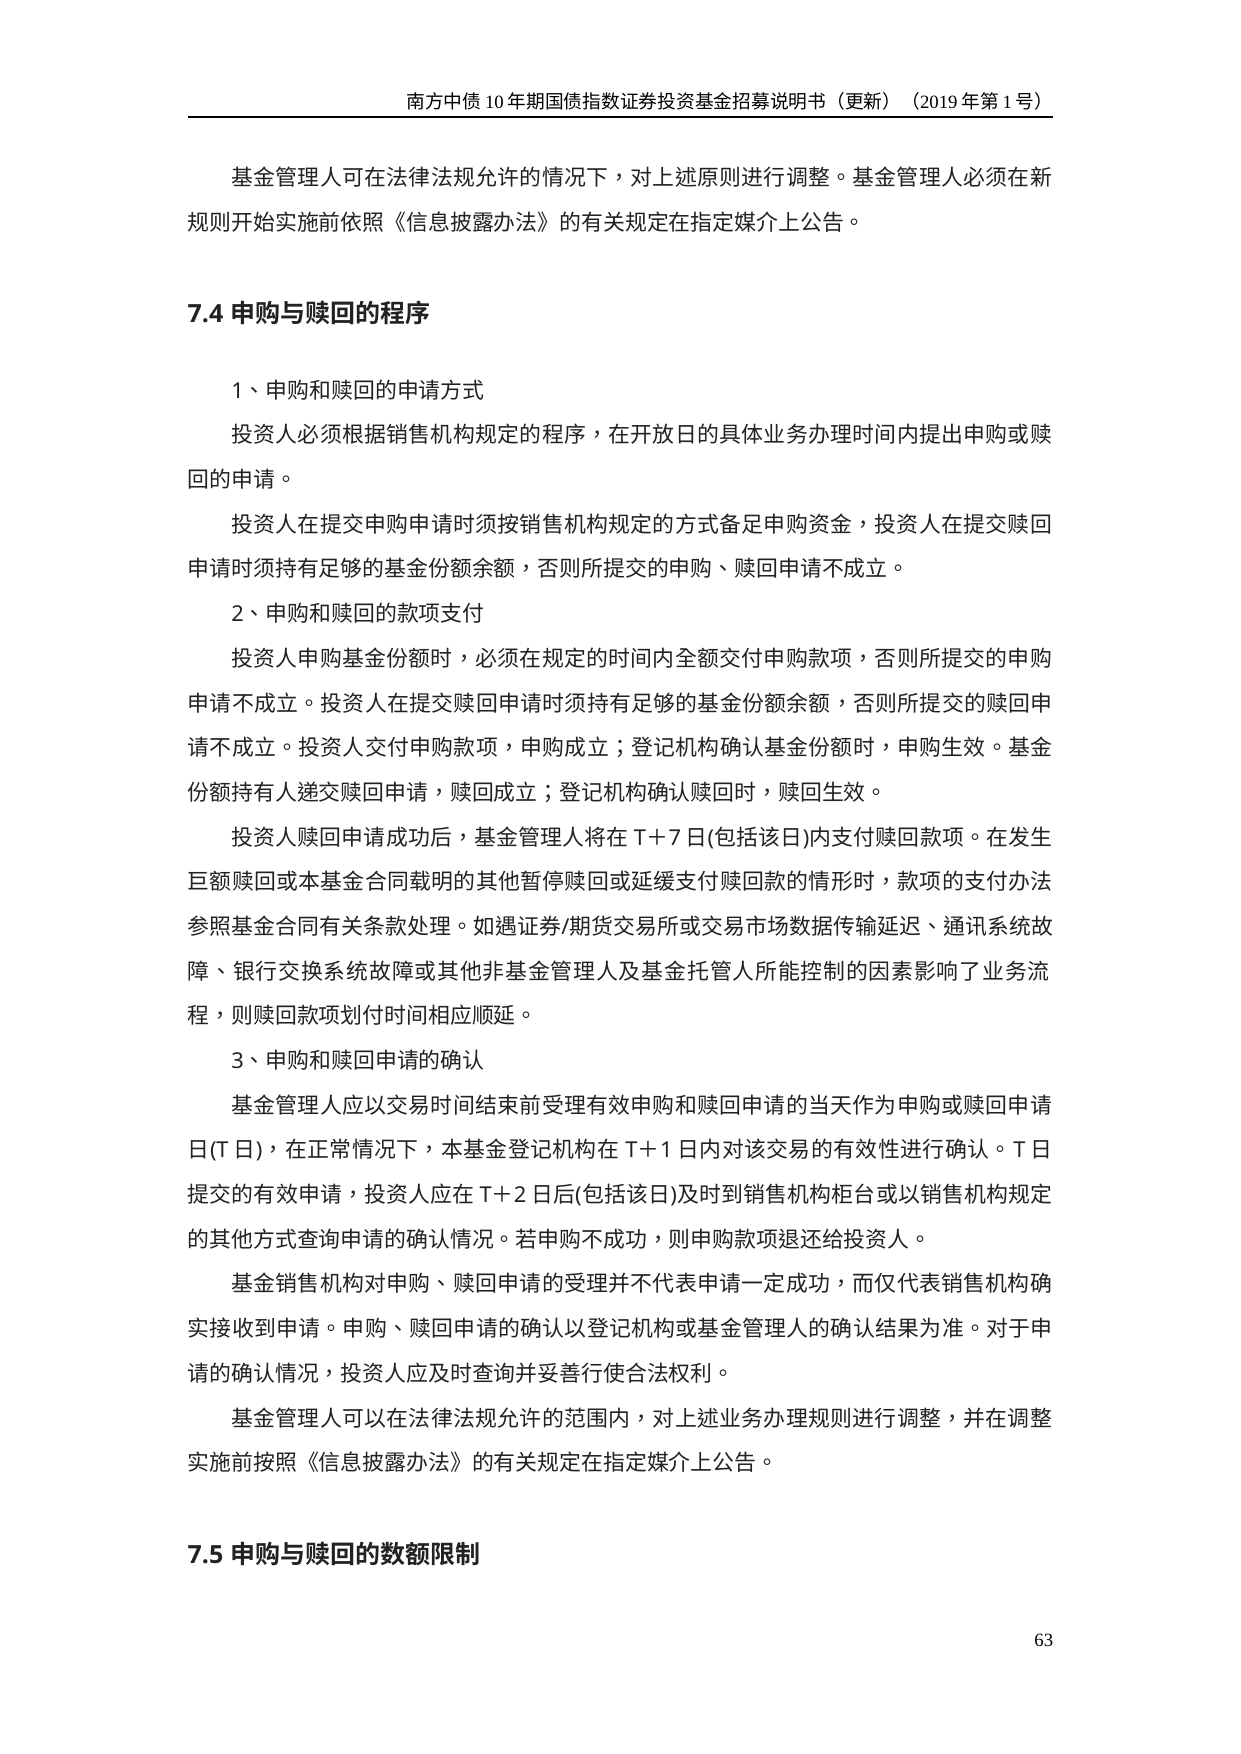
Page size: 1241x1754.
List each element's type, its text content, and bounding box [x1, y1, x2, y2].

text 投资人申购基金份额时，必须在规定的时间内全额交付申购款项，否则所提交的申购申请不成立。投资人在提交赎回申请时须持有足够的基金份额余额，否则所提交的赎回申请不成立。投资人交付申购款项，申购成立；登记机构确认基金份额时，申购生效。基金份额持有人递交赎回申请，赎回成立；登记机构确认赎回时，赎回生效。 [187, 643, 1053, 807]
text 7.5 申购与赎回的数额限制 [187, 1521, 1053, 1586]
text 7.4 申购与赎回的程序 [187, 281, 1053, 346]
text 1、申购和赎回的申请方式 [187, 375, 1053, 404]
text 投资人赎回申请成功后，基金管理人将在T＋7日(包括该日)内支付赎回款项。在发生巨额赎回或本基金合同载明的其他暂停赎回或延缓支付赎回款的情形时，款项的支付办法参照基金合同有关条款处理。如遇证券/期货交易所或交易市场数据传输延迟、通讯系统故障、银行交换系统故障或其他非基金管理人及基金托管人所能控制的因素影响了业务流程，则赎回款项划付时间相应顺延。 [187, 822, 1053, 1030]
text 投资人必须根据销售机构规定的程序，在开放日的具体业务办理时间内提出申购或赎回的申请。 [187, 419, 1053, 494]
text 投资人在提交申购申请时须按销售机构规定的方式备足申购资金，投资人在提交赎回申请时须持有足够的基金份额余额，否则所提交的申购、赎回申请不成立。 [187, 509, 1053, 583]
text 基金管理人可在法律法规允许的情况下，对上述原则进行调整。基金管理人必须在新规则开始实施前依照《信息披露办法》的有关规定在指定媒介上公告。 [187, 162, 1053, 236]
text 基金管理人应以交易时间结束前受理有效申购和赎回申请的当天作为申购或赎回申请日(T日)，在正常情况下，本基金登记机构在T＋1日内对该交易的有效性进行确认。T日提交的有效申请，投资人应在T＋2日后(包括该日)及时到销售机构柜台或以销售机构规定的其他方式查询申请的确认情况。若申购不成功，则申购款项退还给投资人。 [187, 1090, 1053, 1253]
text 2、申购和赎回的款项支付 [187, 598, 1053, 628]
text 基金销售机构对申购、赎回申请的受理并不代表申请一定成功，而仅代表销售机构确实接收到申请。申购、赎回申请的确认以登记机构或基金管理人的确认结果为准。对于申请的确认情况，投资人应及时查询并妥善行使合法权利。 [187, 1268, 1053, 1388]
text 基金管理人可以在法律法规允许的范围内，对上述业务办理规则进行调整，并在调整实施前按照《信息披露办法》的有关规定在指定媒介上公告。 [187, 1402, 1053, 1477]
text 3、申购和赎回申请的确认 [187, 1045, 1053, 1075]
